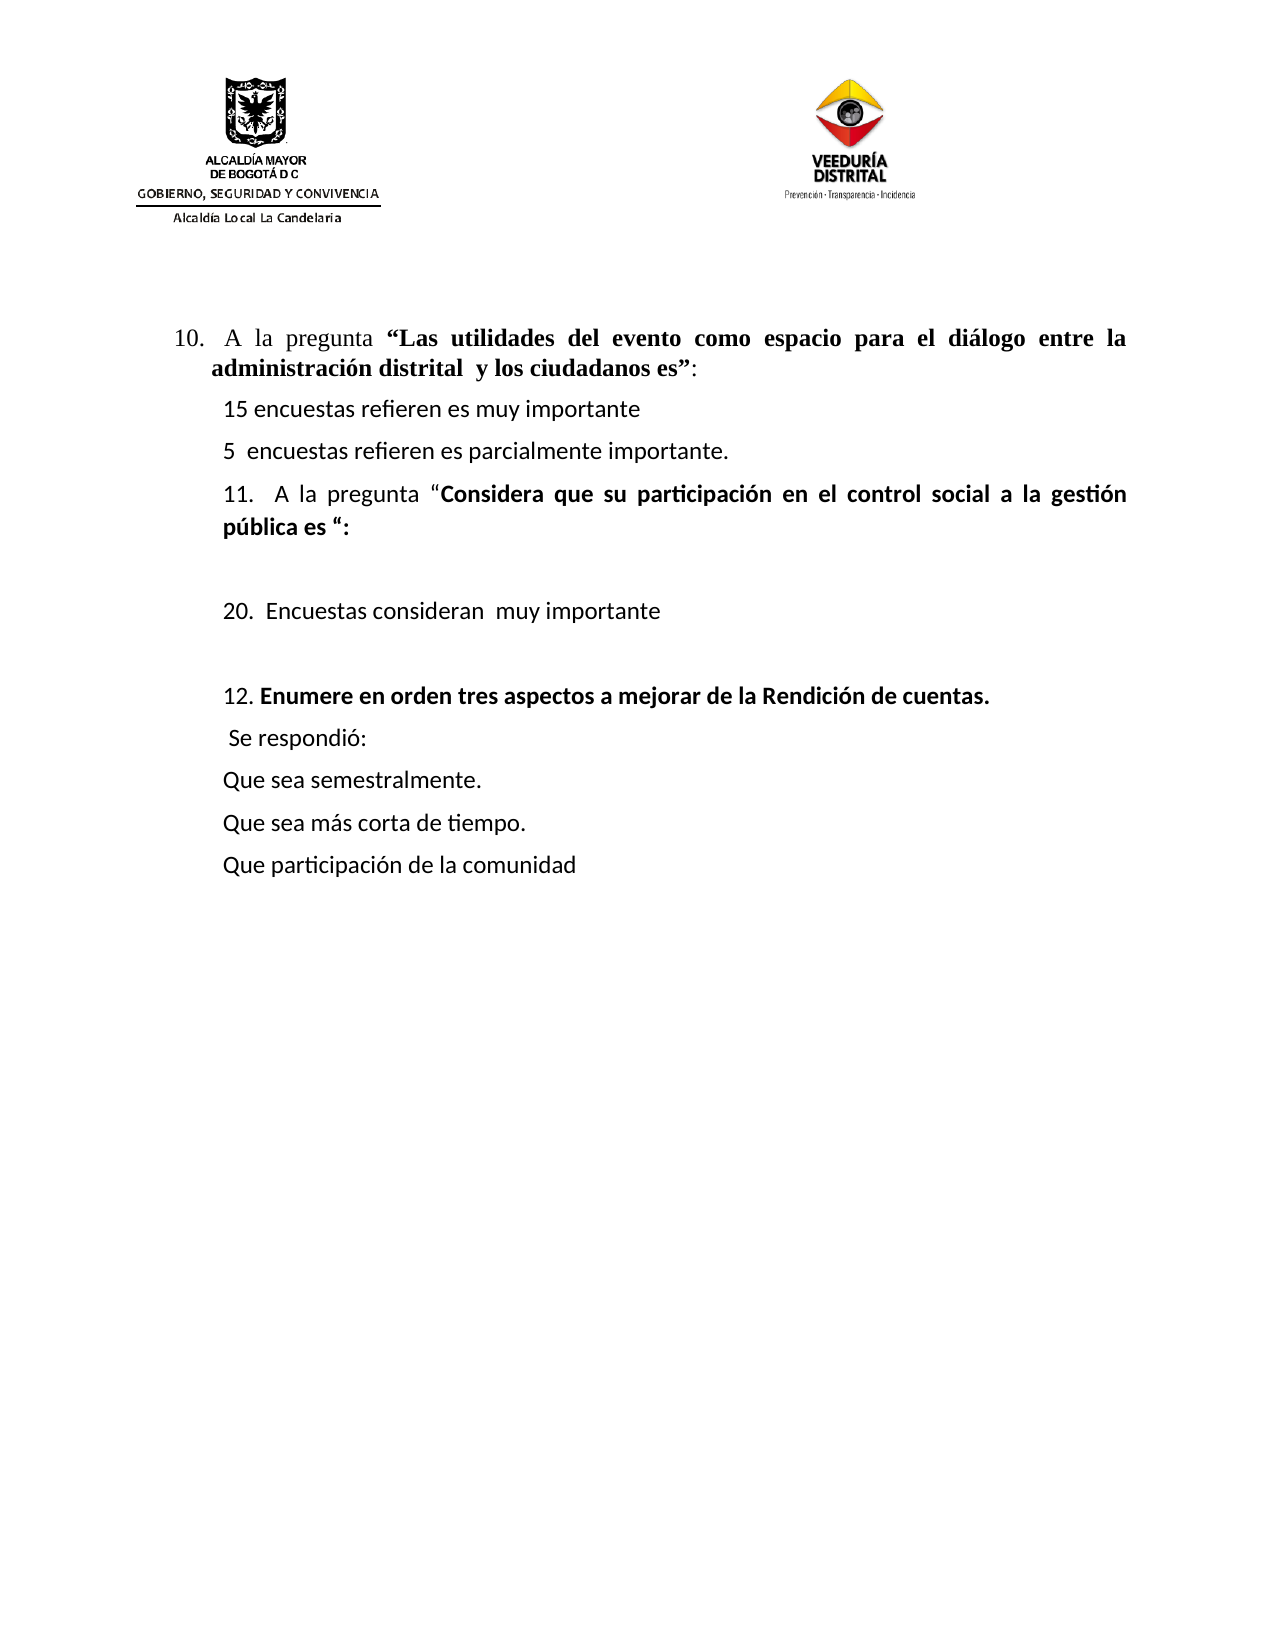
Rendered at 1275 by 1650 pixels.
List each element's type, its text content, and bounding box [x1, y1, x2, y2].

text Se respondió: [223, 722, 1128, 753]
text 12. Enumere en orden tres aspectos a mejorar de la Rendición de cuentas. [223, 680, 1128, 710]
text Que participación de la comunidad [223, 849, 1128, 879]
text 11. A la pregunta “Considera que su participación en el control social a la gestión pública es “: [223, 478, 1128, 541]
text Que sea más corta de tiempo. [223, 807, 1128, 837]
text Que sea semestralmente. [223, 764, 1128, 795]
picture [767, 62, 927, 222]
text 15 encuestas refieren es muy importante [223, 393, 1128, 424]
list A la pregunta “Las utilidades del evento como espacio para el diálogo entre la administración distrital y los ciudadanos es”: [174, 323, 1128, 382]
text 20. Encuestas consideran muy importante [223, 595, 1128, 626]
text 5 encuestas refieren es parcialmente importante. [223, 435, 1128, 466]
picture [126, 73, 389, 227]
